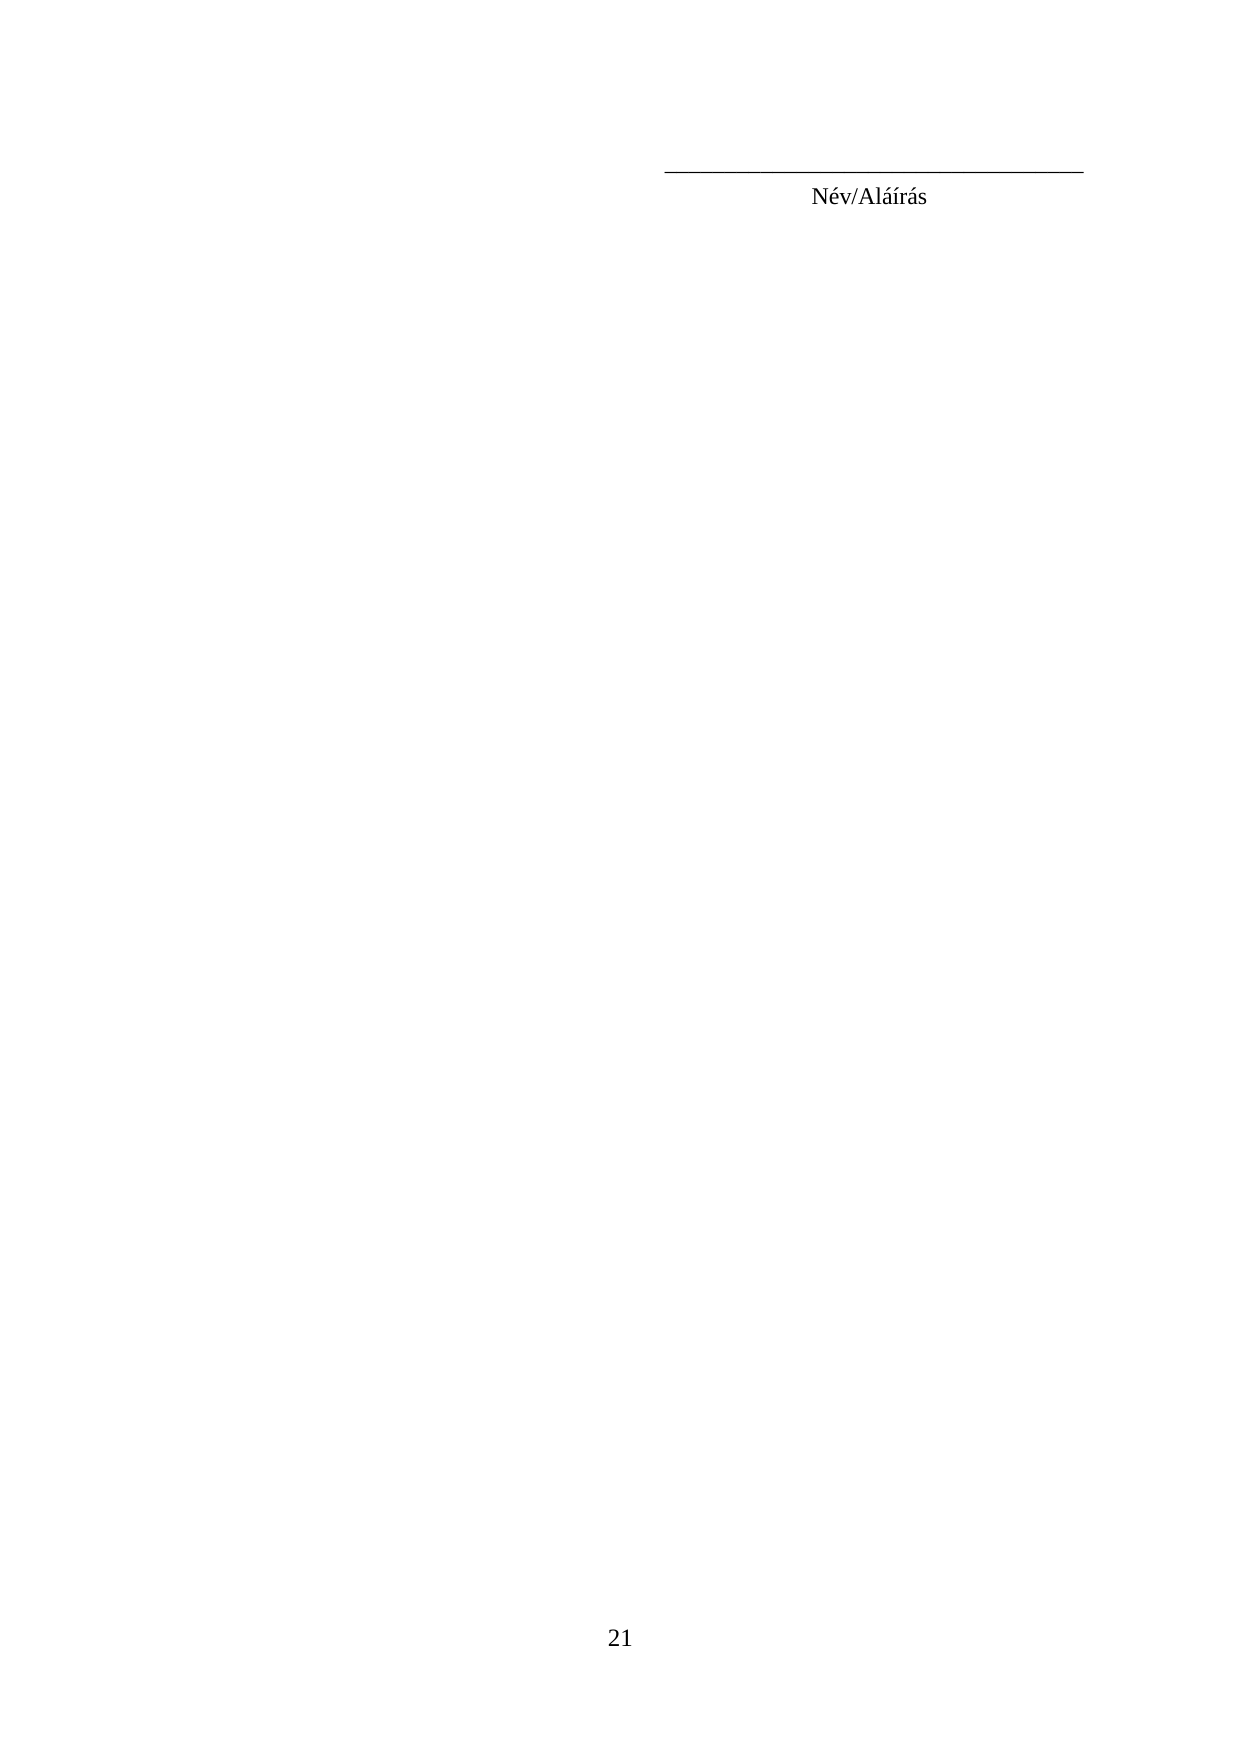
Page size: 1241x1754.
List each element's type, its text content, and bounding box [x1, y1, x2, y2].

text ___________________________________ [148, 148, 1093, 175]
text Név/Aláírás [738, 182, 1093, 210]
